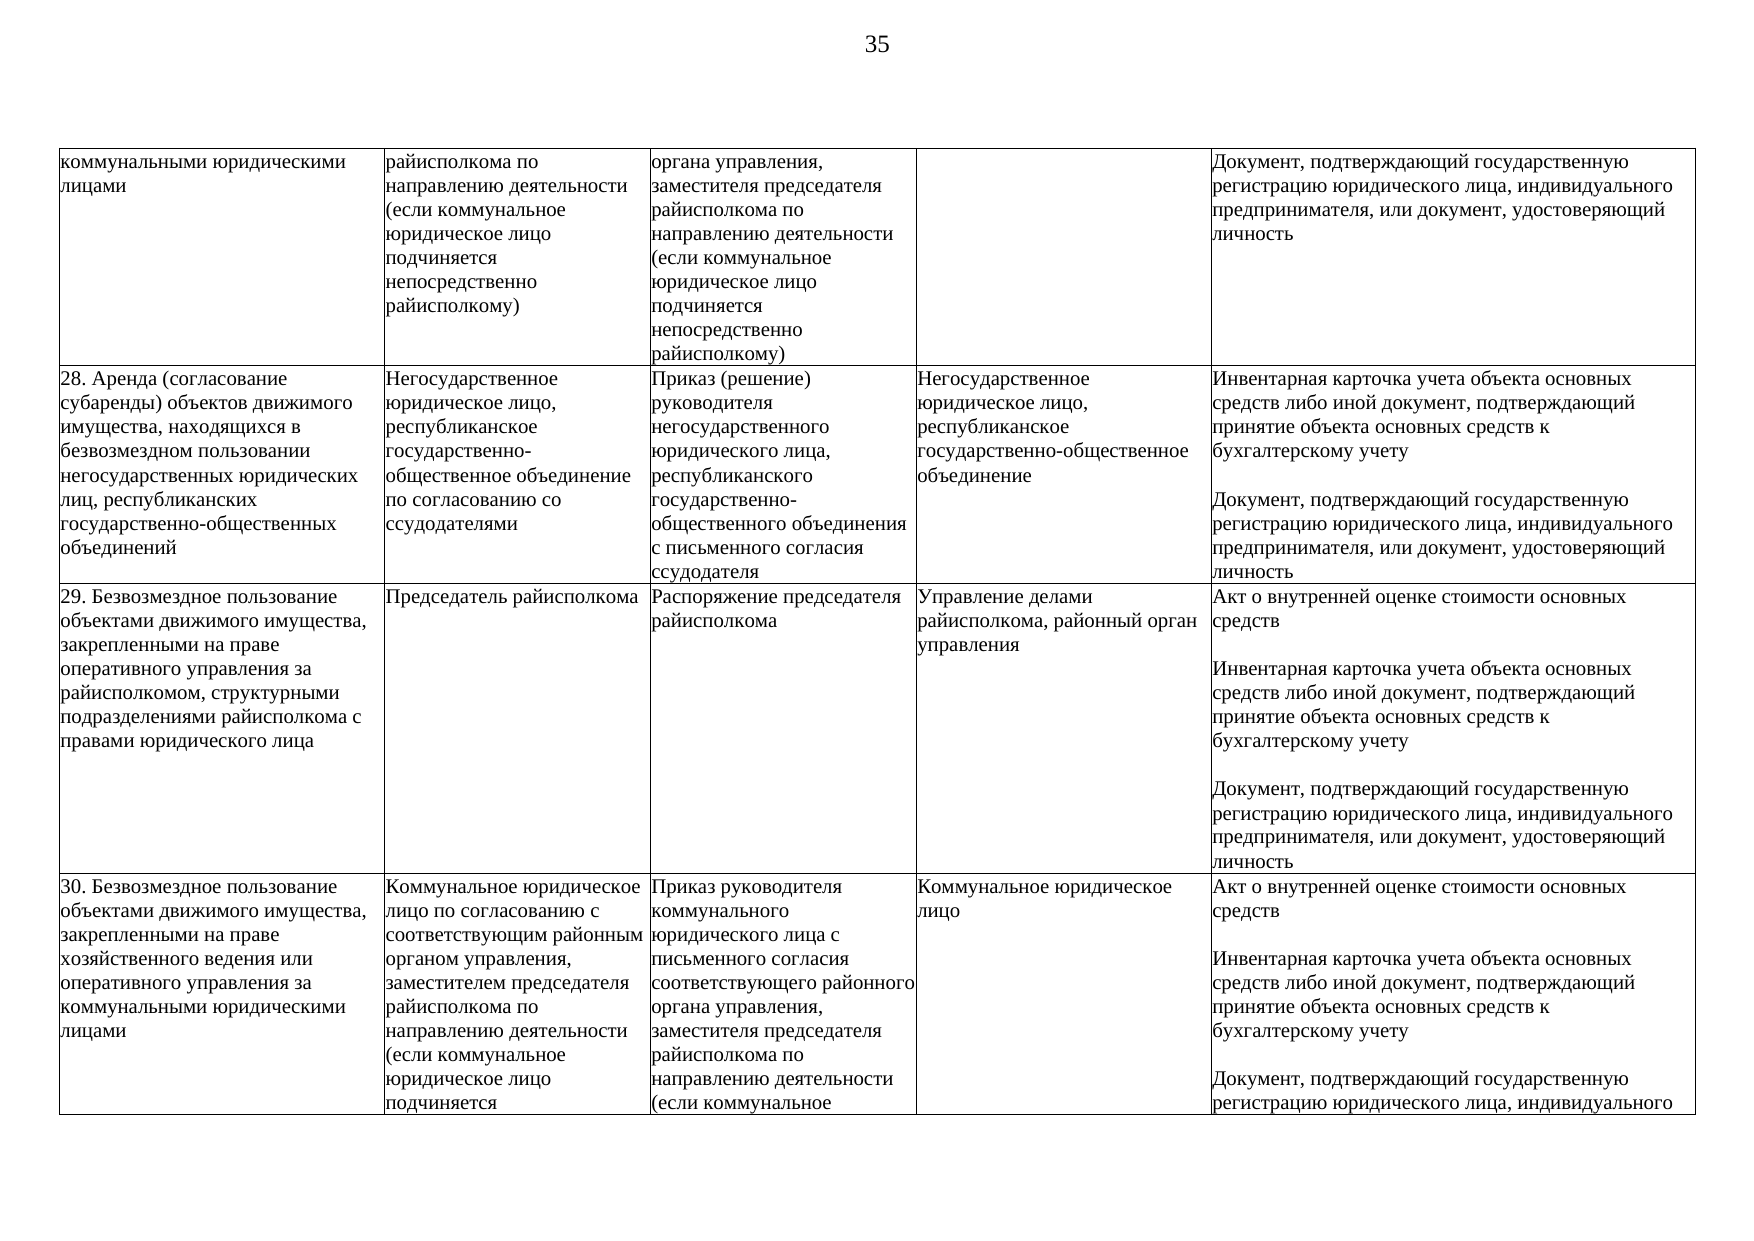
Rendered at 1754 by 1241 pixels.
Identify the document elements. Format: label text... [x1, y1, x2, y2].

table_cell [60, 149, 384, 365]
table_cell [651, 874, 916, 1114]
table_cell 29. Безвозмездное пользование объектами движимого имущества, закрепленными на праве оперативного управления за райисполкомом, структурными подразделениями райисполкома с правами юридического лица [60, 584, 384, 873]
table_cell 28. Аренда (согласование субаренды) объектов движимого имущества, находящихся в безвозмездном пользовании негосударственных юридических лиц, республиканских государственно-общественных объединений [60, 366, 384, 583]
table_cell Управление делами райисполкома, районный орган управления [917, 584, 1211, 873]
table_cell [1212, 874, 1695, 1114]
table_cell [917, 149, 1211, 365]
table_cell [917, 874, 1211, 1114]
table_cell Председатель райисполкома [385, 584, 650, 873]
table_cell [1212, 149, 1695, 365]
table_cell Негосударственное юридическое лицо, республиканское государственно-общественное объединение по согласованию со ссудодателями [385, 366, 650, 583]
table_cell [651, 149, 916, 365]
table_cell Распоряжение председателя райисполкома [651, 584, 916, 873]
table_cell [385, 874, 650, 1114]
table_cell Негосударственное юридическое лицо, республиканское государственно-общественное объединение [917, 366, 1211, 583]
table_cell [385, 149, 650, 365]
table_cell Приказ (решение) руководителя негосударственного юридического лица, республиканского государственно-общественного объединения с письменного согласия ссудодателя [651, 366, 916, 583]
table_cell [60, 874, 384, 1114]
